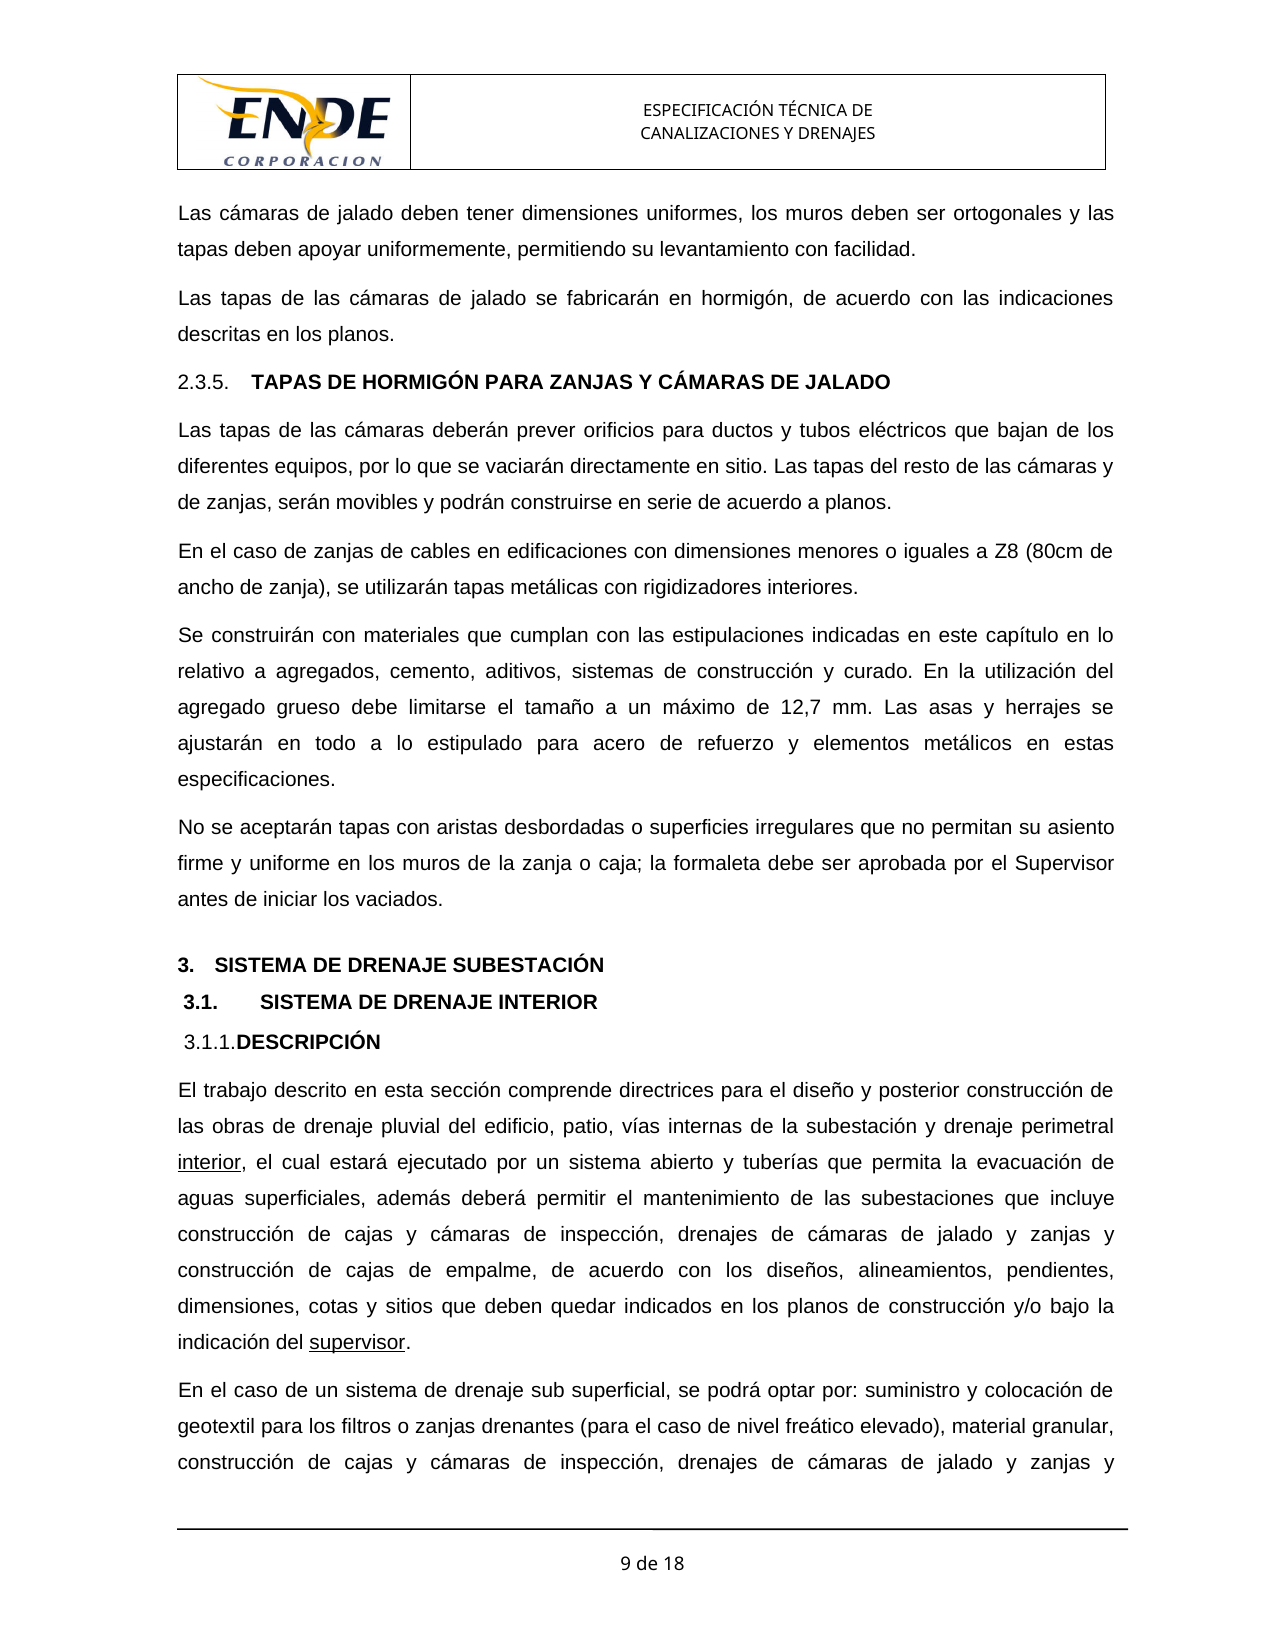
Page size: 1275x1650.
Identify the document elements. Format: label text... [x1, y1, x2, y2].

subtitle SISTEMA DE DRENAJE SUBESTACIÓN [177, 954, 1127, 977]
subtitle TAPAS DE HORMIGÓN PARA ZANJAS Y CÁMARAS DE JALADO [177, 370, 1127, 394]
text Las tapas de las cámaras de jalado se fabricarán en hormigón, de acuerdo con las indicaciones descritas en los planos. [177, 285, 1116, 345]
text Las tapas de las cámaras deberán prever orificios para ductos y tubos eléctricos que bajan de los diferentes equipos, por lo que se vaciarán directamente en sitio. Las tapas del resto de las cámaras y de zanjas, serán movibles y podrán construirse en serie de acuerdo a planos. [177, 418, 1116, 514]
text Las cámaras de jalado deben tener dimensiones uniformes, los muros deben ser ortogonales y las tapas deben apoyar uniformemente, permitiendo su levantamiento con facilidad. [177, 201, 1116, 261]
picture [196, 75, 392, 169]
subtitle SISTEMA DE DRENAJE INTERIOR [183, 989, 1127, 1013]
text En el caso de zanjas de cables en edificaciones con dimensiones menores o iguales a Z8 (80cm de ancho de zanja), se utilizarán tapas metálicas con rigidizadores interiores. [177, 538, 1116, 598]
text El trabajo descrito en esta sección comprende directrices para el diseño y posterior construcción de las obras de drenaje pluvial del edificio, patio, vías internas de la subestación y drenaje perimetral interior, el cual estará ejecutado por un sistema abierto y tuberías que permita la evacuación de aguas superficiales, además deberá permitir el mantenimiento de las subestaciones que incluye construcción de cajas y cámaras de inspección, drenajes de cámaras de jalado y zanjas y construcción de cajas de empalme, de acuerdo con los diseños, alineamientos, pendientes, dimensiones, cotas y sitios que deben quedar indicados en los planos de construcción y/o bajo la indicación del supervisor. [177, 1078, 1116, 1353]
text No se aceptarán tapas con aristas desbordadas o superficies irregulares que no permitan su asiento firme y uniforme en los muros de la zanja o caja; la formaleta debe ser aprobada por el Supervisor antes de iniciar los vaciados. [177, 815, 1116, 911]
subtitle DESCRIPCIÓN [184, 1029, 1127, 1053]
text Se construirán con materiales que cumplan con las estipulaciones indicadas en este capítulo en lo relativo a agregados, cemento, aditivos, sistemas de construcción y curado. En la utilización del agregado grueso debe limitarse el tamaño a un máximo de . Las asas y herrajes se ajustarán en todo a lo estipulado para acero de refuerzo y elementos metálicos en estas especificaciones. [177, 623, 1116, 791]
